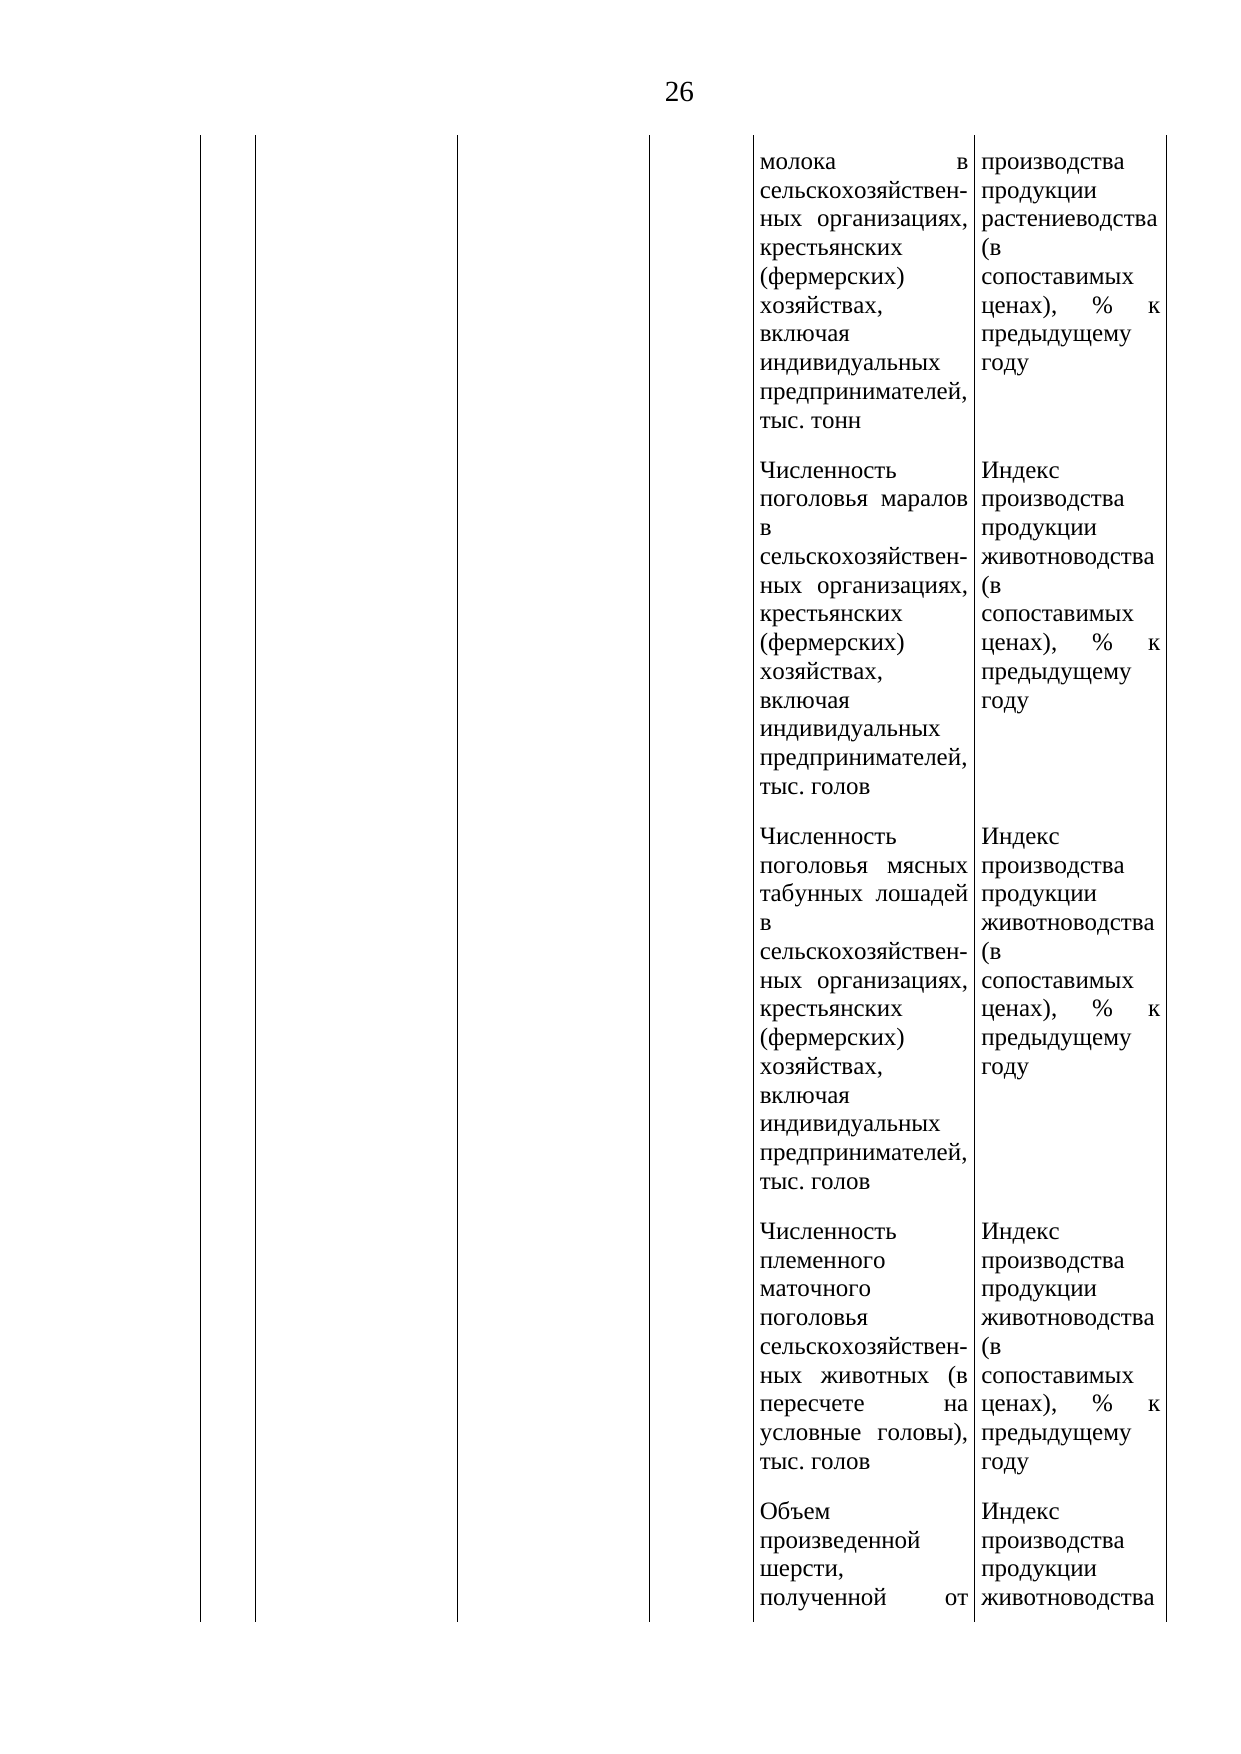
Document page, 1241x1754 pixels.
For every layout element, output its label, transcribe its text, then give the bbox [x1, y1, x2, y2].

table_cell Индекс производства продукции животноводства (в сопоставимых ценах), % к предыдущему году [975, 810, 1166, 1205]
table_cell Численность поголовья мясных табунных лошадей в сельскохозяйствен-ных организациях, крестьянских (фермерских) хозяйствах, включая индивидуальных предпринимателей, тыс. голов [754, 810, 974, 1205]
table_cell Индекс производства продукции животноводства (в сопоставимых ценах), % к предыдущему году [975, 444, 1166, 810]
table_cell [754, 135, 974, 444]
table_cell Индекс производства продукции животноводства (в сопоставимых ценах), % к предыдущему году [975, 1205, 1166, 1485]
table_cell Численность поголовья маралов в сельскохозяйствен-ных организациях, крестьянских (фермерских) хозяйствах, включая индивидуальных предпринимателей, тыс. голов [754, 444, 974, 810]
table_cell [975, 1485, 1166, 1622]
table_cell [975, 135, 1166, 444]
table_cell Численность племенного маточного поголовья сельскохозяйствен-ных животных (в пересчете на условные головы), тыс. голов [754, 1205, 974, 1485]
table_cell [754, 1485, 974, 1622]
